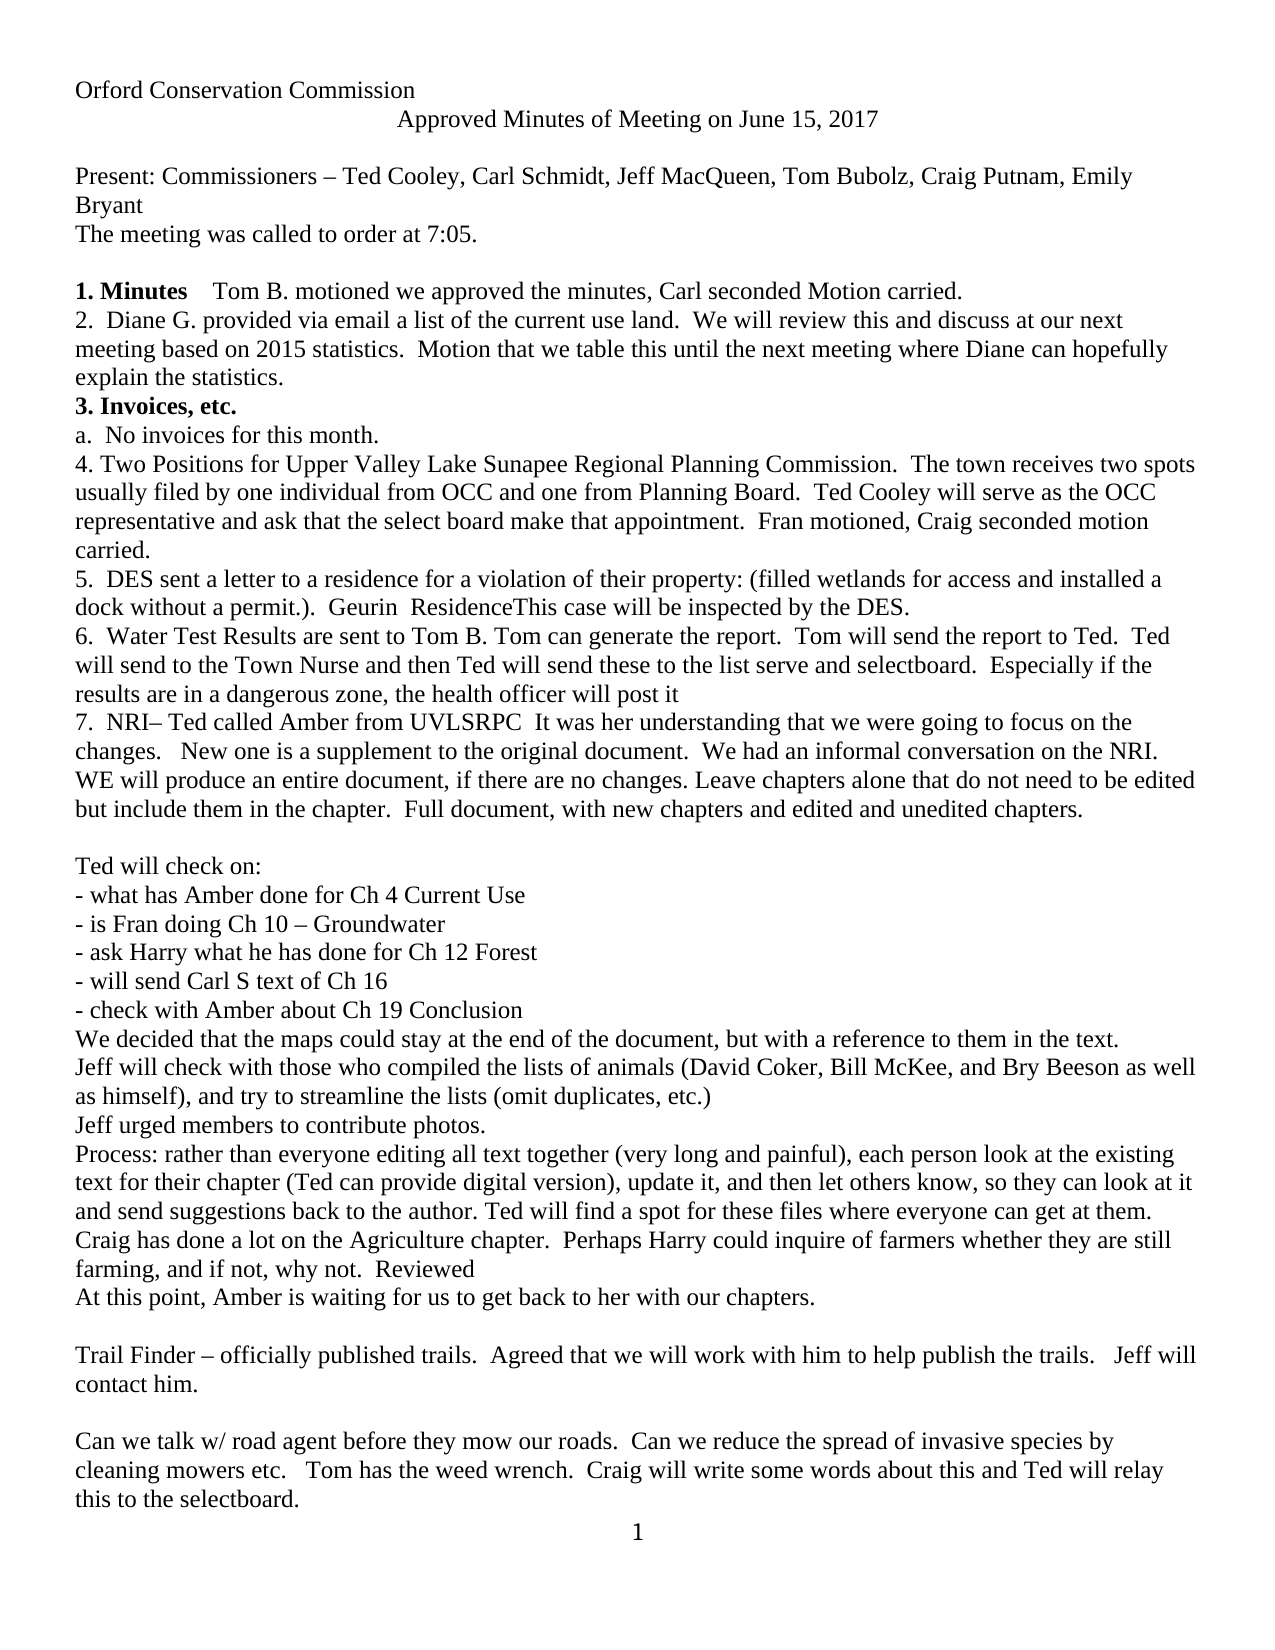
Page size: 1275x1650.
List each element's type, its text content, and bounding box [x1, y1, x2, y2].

text - will send Carl S text of Ch 16 [75, 966, 1200, 995]
text Trail Finder – officially published trails. Agreed that we will work with him to help publish the trails. Jeff will contact him. [75, 1340, 1200, 1397]
text Jeff will check with those who compiled the lists of animals (David Coker, Bill McKee, and Bry Beeson as well as himself), and try to streamline the lists (omit duplicates, etc.) [75, 1052, 1200, 1110]
text At this point, Amber is waiting for us to get back to her with our chapters. [75, 1282, 1200, 1311]
text 5. DES sent a letter to a residence for a violation of their property: (filled wetlands for access and installed a dock without a permit.). Geurin ResidenceThis case will be inspected by the DES. [75, 564, 1200, 621]
text a. No invoices for this month. [75, 420, 1200, 449]
text Jeff urged members to contribute photos. [75, 1110, 1200, 1139]
text The meeting was called to order at 7:05. [75, 219, 1200, 247]
text Orford Conservation Commission [75, 75, 1200, 104]
text 1. Minutes Tom B. motioned we approved the minutes, Carl seconded Motion carried. [75, 276, 1200, 305]
text 7. NRI– Ted called Amber from UVLSRPC It was her understanding that we were going to focus on the changes. New one is a supplement to the original document. We had an informal conversation on the NRI. WE will produce an entire document, if there are no changes. Leave chapters alone that do not need to be edited but include them in the chapter. Full document, with new chapters and edited and unedited chapters. [75, 707, 1200, 822]
text We decided that the maps could stay at the end of the document, but with a reference to them in the text. [75, 1024, 1200, 1052]
text - is Fran doing Ch 10 – Groundwater [75, 909, 1200, 937]
text - ask Harry what he has done for Ch 12 Forest [75, 937, 1200, 966]
text Approved Minutes of Meeting on June 15, 2017 [75, 104, 1200, 132]
text 3. Invoices, etc. [75, 391, 1200, 420]
text Craig has done a lot on the Agriculture chapter. Perhaps Harry could inquire of farmers whether they are still farming, and if not, why not. Reviewed [75, 1225, 1200, 1282]
text Process: rather than everyone editing all text together (very long and painful), each person look at the existing text for their chapter (Ted can provide digital version), update it, and then let others know, so they can look at it and send suggestions back to the author. Ted will find a spot for these files where everyone can get at them. [75, 1139, 1200, 1225]
text Can we talk w/ road agent before they mow our roads. Can we reduce the spread of invasive species by cleaning mowers etc. Tom has the weed wrench. Craig will write some words about this and Ted will relay this to the selectboard. [75, 1426, 1200, 1512]
text - check with Amber about Ch 19 Conclusion [75, 995, 1200, 1024]
text 4. Two Positions for Upper Valley Lake Sunapee Regional Planning Commission. The town receives two spots usually filed by one individual from OCC and one from Planning Board. Ted Cooley will serve as the OCC representative and ask that the select board make that appointment. Fran motioned, Craig seconded motion carried. [75, 449, 1200, 564]
text - what has Amber done for Ch 4 Current Use [75, 880, 1200, 909]
text 6. Water Test Results are sent to Tom B. Tom can generate the report. Tom will send the report to Ted. Ted will send to the Town Nurse and then Ted will send these to the list serve and selectboard. Especially if the results are in a dangerous zone, the health officer will post it [75, 621, 1200, 707]
text Ted will check on: [75, 851, 1200, 880]
text 2. Diane G. provided via email a list of the current use land. We will review this and discuss at our next meeting based on 2015 statistics. Motion that we table this until the next meeting where Diane can hopefully explain the statistics. [75, 305, 1200, 391]
text Present: Commissioners – Ted Cooley, Carl Schmidt, Jeff MacQueen, Tom Bubolz, Craig Putnam, Emily Bryant [75, 161, 1200, 219]
